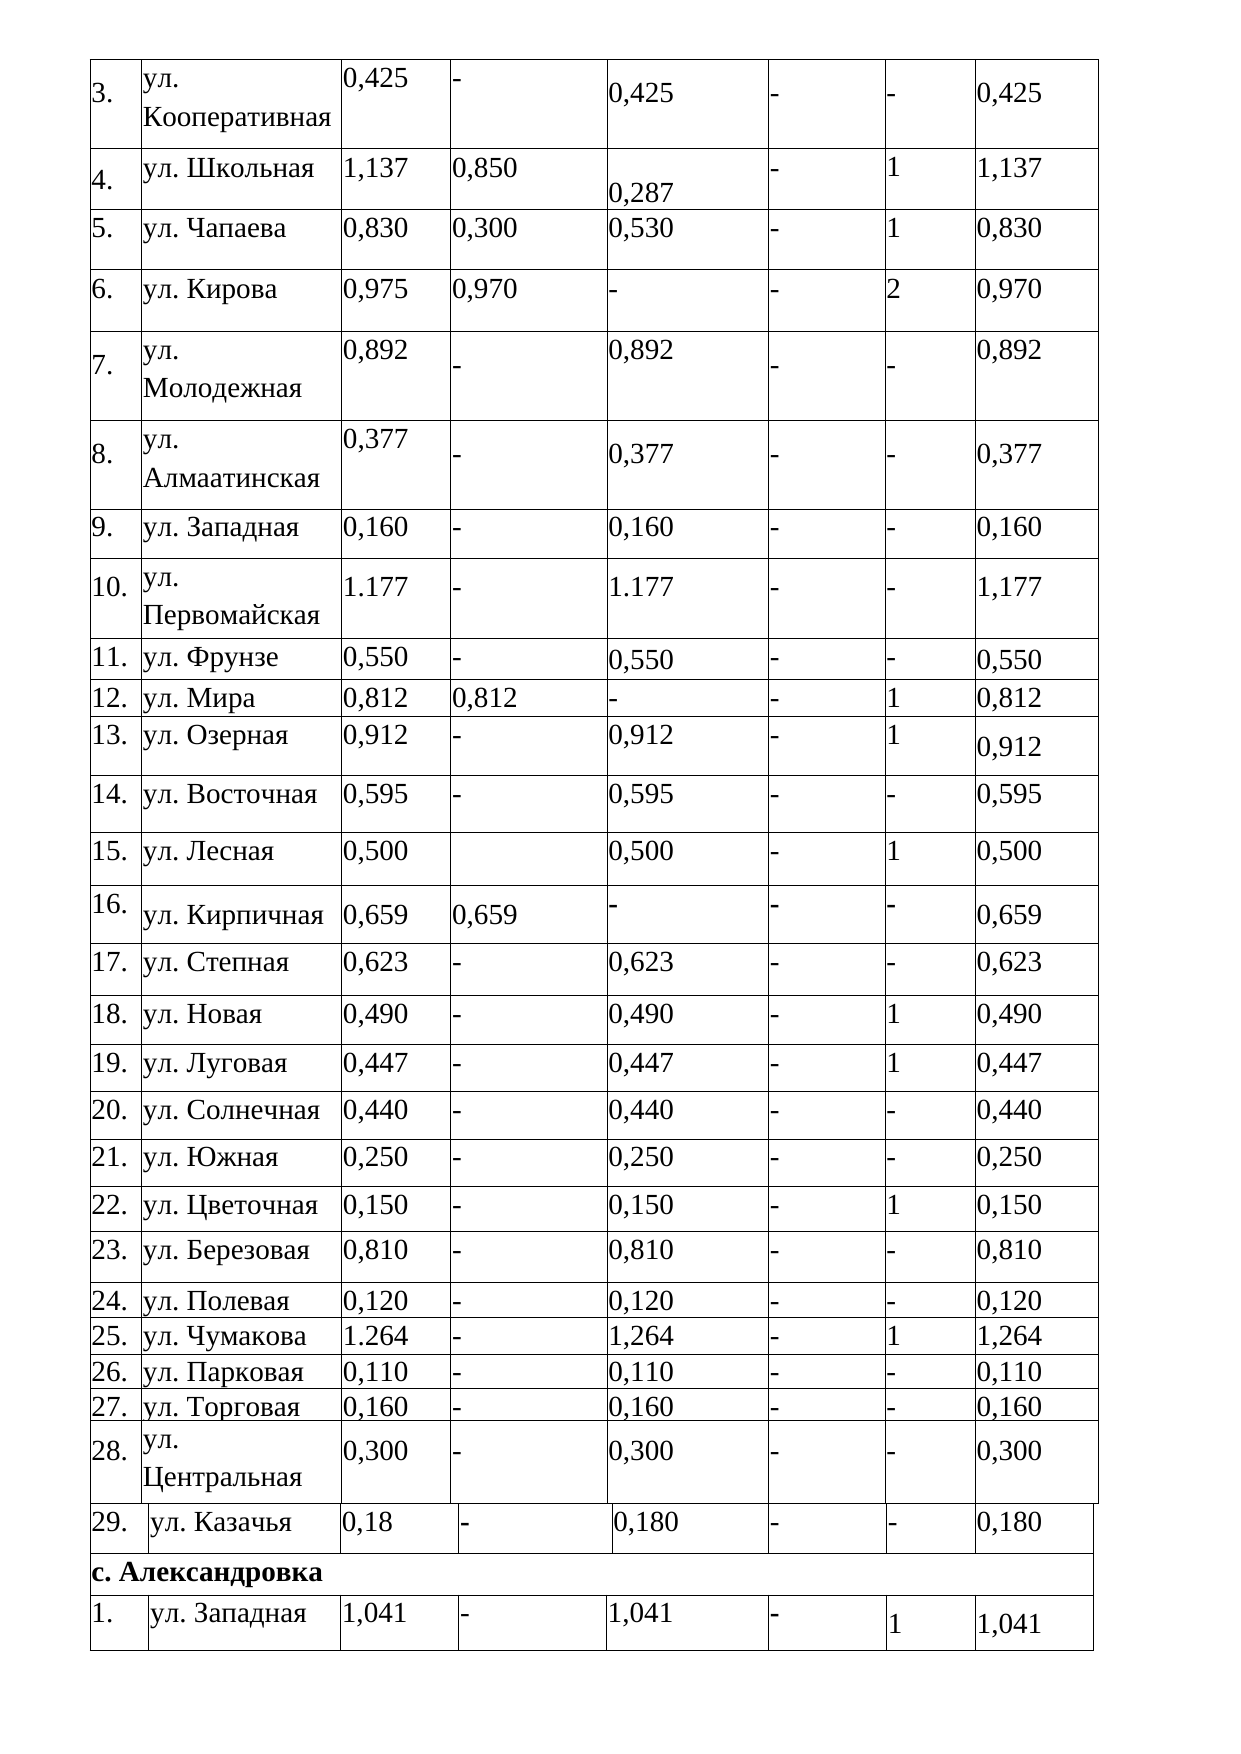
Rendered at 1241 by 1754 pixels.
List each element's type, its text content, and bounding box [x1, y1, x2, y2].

table_cell - [769, 270, 885, 331]
table_cell - [451, 1318, 607, 1353]
table_cell - [886, 1389, 975, 1420]
table_cell ул. Кооперативная [142, 60, 341, 148]
table_cell - [769, 717, 885, 775]
table_cell 1 [886, 680, 975, 716]
table_cell 26. [91, 1355, 141, 1388]
table_cell 1 [886, 1045, 975, 1091]
table_cell ул. Западная [149, 1596, 340, 1650]
table_cell - [769, 1045, 885, 1091]
table_cell 5. [91, 210, 141, 269]
table_cell 2 [886, 270, 975, 331]
table_cell - [769, 1283, 885, 1317]
table_cell 0,595 [342, 776, 450, 832]
table_cell 17. [91, 944, 141, 995]
table_cell 0,250 [342, 1140, 450, 1186]
table_cell 0,110 [608, 1355, 768, 1388]
table_cell - [886, 1140, 975, 1186]
table_cell 0,659 6,3 [342, 886, 450, 943]
table_cell - [459, 1596, 606, 1650]
table_cell - [769, 421, 885, 508]
table_cell 0,812 [342, 680, 450, 716]
table_cell 0,110 [976, 1355, 1098, 1388]
table_cell - [886, 1092, 975, 1138]
table_cell - [608, 270, 768, 331]
table_cell - [886, 510, 975, 558]
table_cell 0,912 [608, 717, 768, 775]
table_cell ул. Центральная [142, 1421, 341, 1503]
table_cell 0,425 [608, 60, 768, 148]
table_cell ул. Парковая [142, 1355, 341, 1388]
table_cell - [769, 510, 885, 558]
table_cell - [769, 1355, 885, 1388]
table_cell - [769, 1318, 885, 1353]
table_cell 0,250 [608, 1140, 768, 1186]
table_cell 0,377 [342, 421, 450, 508]
table_cell 6. [91, 270, 141, 331]
table_cell ул. Кирова [142, 270, 341, 331]
table_cell 11. [91, 639, 141, 679]
table_cell - [886, 886, 975, 943]
table_cell ул. Березовая [142, 1232, 341, 1282]
table_cell 0,440 [608, 1092, 768, 1138]
table_cell - [769, 996, 885, 1044]
table_cell ул. Западная [142, 510, 341, 558]
table_cell 0,490 [976, 996, 1098, 1044]
table_cell - [451, 421, 607, 508]
table_cell 0,892 [976, 332, 1098, 420]
table_cell 0,550 [976, 639, 1098, 679]
table_cell 16. [91, 886, 141, 943]
table_cell 20. [91, 1092, 141, 1138]
table_cell 0,18 [341, 1504, 458, 1553]
table_cell 1,264 [976, 1318, 1098, 1353]
table_cell 1 [886, 210, 975, 269]
table_cell 0,892 [608, 332, 768, 420]
table_cell 0,550 [608, 639, 768, 679]
table_cell 1 [886, 1318, 975, 1353]
table_cell - [769, 1140, 885, 1186]
table_cell - [769, 680, 885, 716]
table_cell 0,447 [608, 1045, 768, 1091]
table_cell ул. Лесная [142, 833, 341, 885]
table_cell 0,659 2,18 [451, 886, 607, 943]
table_cell 1,137 [976, 149, 1098, 209]
table_cell ул. Первомайская [142, 559, 341, 638]
table_cell ул. Фрунзе [142, 639, 341, 679]
table_cell 12. [91, 680, 141, 716]
table_cell ул. Мира [142, 680, 341, 716]
table_cell - [886, 332, 975, 420]
table_cell ул. Алмаатинская [142, 421, 341, 508]
table_cell 1 [886, 1187, 975, 1231]
table_cell 0,490 [608, 996, 768, 1044]
table_cell 1.177 [608, 559, 768, 638]
table_cell 0,892 [342, 332, 450, 420]
table_cell 0,530 [608, 210, 768, 269]
table_cell - [886, 421, 975, 508]
table_cell 19. [91, 1045, 141, 1091]
table_cell - [769, 833, 885, 885]
table_cell 21. [91, 1140, 141, 1186]
table_cell - [886, 776, 975, 832]
table_cell 0,850 [451, 149, 607, 209]
table_cell 1 1 [886, 149, 975, 209]
table_cell - [769, 944, 885, 995]
table_cell 3. [91, 60, 141, 148]
table_cell - [886, 1421, 975, 1503]
table_cell - [459, 1504, 612, 1553]
table_cell ул. Молодежная [142, 332, 341, 420]
table_cell 4. [91, 149, 141, 209]
table_cell 0,377 [976, 421, 1098, 508]
table_cell 0,160 [608, 510, 768, 558]
table_cell - [769, 149, 885, 209]
table_cell 0,425 [342, 60, 450, 148]
table_cell 0,150 [976, 1187, 1098, 1231]
table_cell ул. Солнечная [142, 1092, 341, 1138]
table_cell 0,659 [976, 886, 1098, 943]
table_cell 0,595 [608, 776, 768, 832]
table_cell ул. Цветочная [142, 1187, 341, 1231]
table_cell 0,160 [608, 1389, 768, 1420]
table_cell - [451, 510, 607, 558]
table_cell - [451, 1232, 607, 1282]
table_cell - [608, 886, 768, 943]
table_cell 0,975 [342, 270, 450, 331]
table_cell 25. [91, 1318, 141, 1353]
table_cell ул. Чумакова [142, 1318, 341, 1353]
table_cell 0,595 [976, 776, 1098, 832]
table_cell - [769, 1092, 885, 1138]
table_cell 0,440 [342, 1092, 450, 1138]
table_cell - [451, 1140, 607, 1186]
table_cell - [451, 1092, 607, 1138]
table_cell ул. Полевая [142, 1283, 341, 1317]
table_cell 0,120 [976, 1283, 1098, 1317]
table_cell - [769, 1504, 886, 1553]
table_cell - [769, 559, 885, 638]
table_cell 0,447 [976, 1045, 1098, 1091]
table_cell 1,041 [607, 1596, 768, 1650]
table_cell 13. [91, 717, 141, 775]
table_cell - [886, 559, 975, 638]
table_cell 0,810 [342, 1232, 450, 1282]
table_cell 1,137 [342, 149, 450, 209]
table_cell ул. Южная [142, 1140, 341, 1186]
table_cell ул. Школьная [142, 149, 341, 209]
table_cell - [451, 1389, 607, 1420]
table_cell 1,177 [976, 559, 1098, 638]
table_cell 14. [91, 776, 141, 832]
table_cell 0,300 [451, 210, 607, 269]
table_cell - [886, 1283, 975, 1317]
table_cell - [608, 680, 768, 716]
table_cell 24. [91, 1283, 141, 1317]
table_cell - [769, 886, 885, 943]
table_cell 0,623 [342, 944, 450, 995]
table_cell 23. [91, 1232, 141, 1282]
table_cell 0,623 [976, 944, 1098, 995]
table_cell ул. Восточная [142, 776, 341, 832]
table_cell 0,830 [342, 210, 450, 269]
table_cell 29. [91, 1504, 148, 1553]
table_cell - [769, 60, 885, 148]
table_cell ул. Кирпичная [142, 886, 341, 943]
table_cell - [769, 1389, 885, 1420]
table_cell - [451, 60, 607, 148]
table_cell 0,180 [976, 1504, 1093, 1553]
table_cell - [886, 60, 975, 148]
table_cell 0,500 [608, 833, 768, 885]
table_cell - [769, 1187, 885, 1231]
table_cell 1.264 [342, 1318, 450, 1353]
table_cell - [451, 1187, 607, 1231]
table_cell - [886, 639, 975, 679]
table_cell 0,490 [342, 996, 450, 1044]
table_cell 18. [91, 996, 141, 1044]
table_cell 0,287 [608, 149, 768, 209]
table_cell 0,970 [976, 270, 1098, 331]
table_cell - [451, 1283, 607, 1317]
table_cell 0,810 [608, 1232, 768, 1282]
table_cell 0,500 [976, 833, 1098, 885]
table_cell 0,160 [976, 510, 1098, 558]
table_cell 1. [91, 1596, 148, 1650]
table_cell 1,264 [608, 1318, 768, 1353]
table_cell - [451, 559, 607, 638]
table_cell 0,500 [342, 833, 450, 885]
table_cell - [451, 996, 607, 1044]
table_cell 27. [91, 1389, 141, 1420]
table_cell 0,300 [608, 1421, 768, 1503]
table_cell 0,160 [976, 1389, 1098, 1420]
table_cell - [769, 639, 885, 679]
table_cell 7. [91, 332, 141, 420]
table_cell 22. [91, 1187, 141, 1231]
table_cell 0,623 [608, 944, 768, 995]
table_cell - [451, 776, 607, 832]
table_cell 1 [886, 833, 975, 885]
table_cell ул. Торговая [142, 1389, 341, 1420]
table_cell 1,041 [341, 1596, 458, 1650]
table_cell - [769, 332, 885, 420]
table_cell 8. [91, 421, 141, 508]
table_cell 0,160 [342, 1389, 450, 1420]
table_cell 0,300 [976, 1421, 1098, 1503]
table_cell 0,830 [976, 210, 1098, 269]
table_cell 0,180 [613, 1504, 768, 1553]
table_cell 0,550 [342, 639, 450, 679]
table_cell - [887, 1504, 975, 1553]
table_cell - [451, 1045, 607, 1091]
table_cell 0,812 [451, 680, 607, 716]
table_cell ул. Степная [142, 944, 341, 995]
table_cell 0,425 [976, 60, 1098, 148]
table_cell 9. [91, 510, 141, 558]
table_cell ул. Луговая [142, 1045, 341, 1091]
table_cell ул. Чапаева [142, 210, 341, 269]
table_cell - [451, 1355, 607, 1388]
table_cell - [769, 776, 885, 832]
table_cell 15. [91, 833, 141, 885]
table_cell с. Александровка [91, 1554, 1093, 1594]
table_cell 0,110 [342, 1355, 450, 1388]
table_cell 0,810 [976, 1232, 1098, 1282]
table_cell ул. Новая [142, 996, 341, 1044]
table_cell 10. [91, 559, 141, 638]
table_cell [451, 833, 607, 885]
table_cell 1,041 [976, 1596, 1093, 1650]
table_cell 1 [886, 717, 975, 775]
table_cell - [769, 1421, 885, 1503]
table_cell - [886, 1232, 975, 1282]
table_cell 0,150 [342, 1187, 450, 1231]
table_cell 0,812 [976, 680, 1098, 716]
table_cell 1 [887, 1596, 975, 1650]
table_cell - [451, 639, 607, 679]
table_cell 28. [91, 1421, 141, 1503]
table_cell 0,970 [451, 270, 607, 331]
table_cell - [886, 1355, 975, 1388]
table_cell - [769, 210, 885, 269]
table_cell 0,250 [976, 1140, 1098, 1186]
table_cell 0,120 [608, 1283, 768, 1317]
table_cell 0,160 [342, 510, 450, 558]
table_cell 0,440 [976, 1092, 1098, 1138]
table_cell - [769, 1232, 885, 1282]
table_cell - [451, 717, 607, 775]
table_cell 0,120 [342, 1283, 450, 1317]
table_cell - [886, 944, 975, 995]
table_cell - [769, 1596, 886, 1650]
table_cell 0,377 [608, 421, 768, 508]
table_cell ул. Озерная [142, 717, 341, 775]
table_cell 1.177 [342, 559, 450, 638]
table_cell 1 [886, 996, 975, 1044]
table_cell - [451, 944, 607, 995]
table_cell 0,912 [976, 717, 1098, 775]
table_cell - [451, 332, 607, 420]
table_cell 0,150 [608, 1187, 768, 1231]
table_cell 0,300 [342, 1421, 450, 1503]
table_cell 0,912 [342, 717, 450, 775]
table_cell - [451, 1421, 607, 1503]
table_cell 0,447 [342, 1045, 450, 1091]
table_cell ул. Казачья [149, 1504, 340, 1553]
